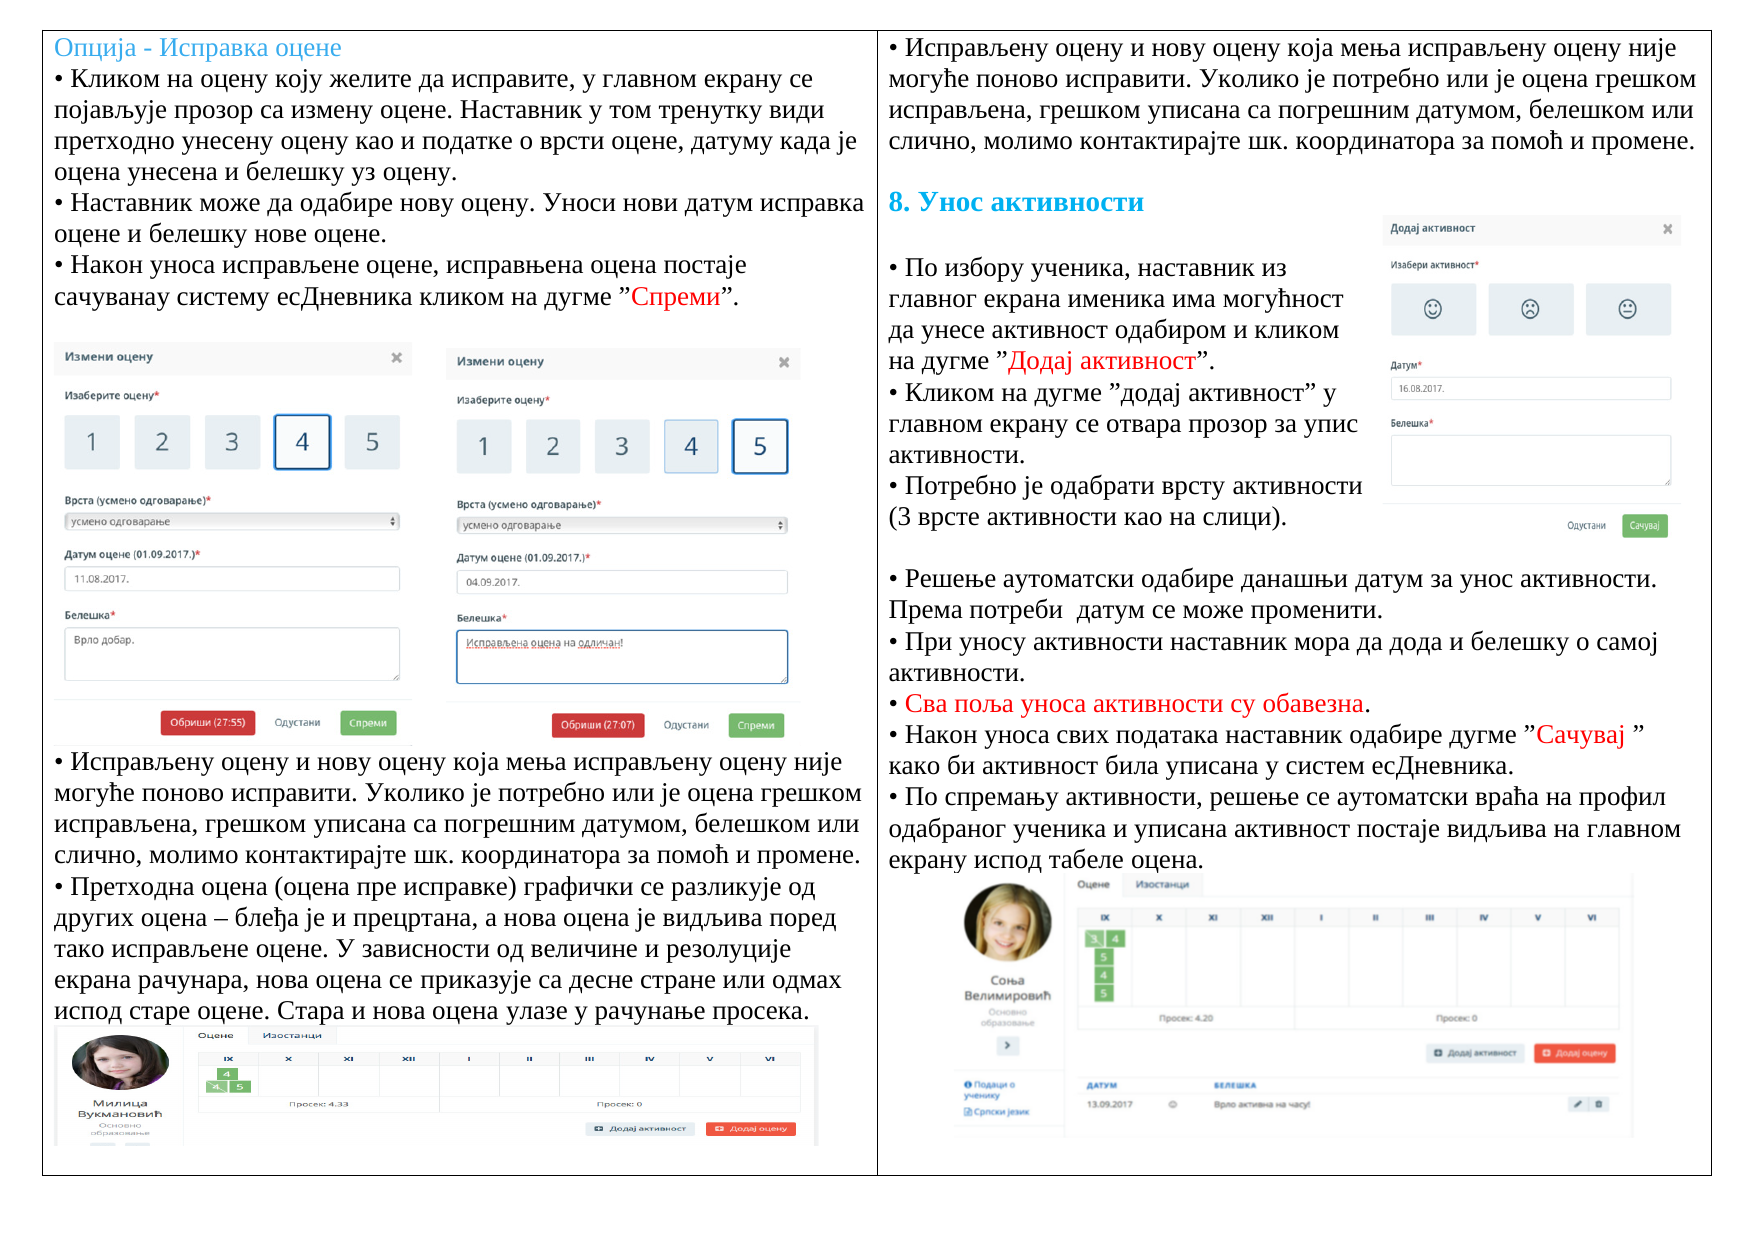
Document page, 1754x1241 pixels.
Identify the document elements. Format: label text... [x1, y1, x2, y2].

table_header • Исправљену оцену и нову оцену која мења исправљену оцену није могуће поново исправити. Уколико је потребно или је оцена грешком исправљена, грешком уписана са погрешним датумом, белешком или слично, молимо контактирајте шк. координатора за помоћ и промене. 8. Унос активности • По избору ученика, наставник из главног екрана именика има могућност да унесе активност одабиром и кликом на дугме ”Додај активност”. • Кликом на дугме ”додај активност” у главном екрану се отвара прозор за упис активности. • Потребно је одабрати врсту активности (3 врсте активности као на слици). • Решење аутоматски одабире данашњи датум за унос активности. Према потреби датум се може променити. • При уносу активности наставник мора да дода и белешку о самој активности. • Сва поља уноса активности су обавезна. • Након уноса свих података наставник одабире дугме ”Сачувај ” како би активност била уписана у систем есДневника. • По спремању активности, решење се аутоматски враћа на профил одабраног ученика и уписана активност постаје видљива на главном екрану испод табеле оцена. [878, 31, 1711, 1174]
table_header Опција - Исправка оцене • Кликом на оцену коју желите да исправите, у главном екрану се појављује прозор са измену оцене. Наставник у том тренутку види претходно унесену оцену као и податке о врсти оцене, датуму када је оцена унесена и белешку уз оцену. • Наставник може да одабире нову оцену. Уноси нови датум исправка оцене и белешку нове оцене. • Након уноса исправљене оцене, исправњена оцена постаје сачуванау систему есДневника кликом на дугме ”Спреми”. • Исправљену оцену и нову оцену која мења исправљену оцену није могуће поново исправити. Уколико је потребно или је оцена грешком исправљена, грешком уписана са погрешним датумом, белешком или слично, молимо контактирајте шк. координатора за помоћ и промене. • Претходна оцена (оцена пре исправке) графички се разликује од других оцена – блеђа је и прецртана, а нова оцена је видљива поред тако исправљене оцене. У зависности од величине и резолуције екрана рачунара, нова оцена се приказује са десне стране или одмах испод старе оцене. Стара и нова оцена улазе у рачунање просека. [43, 31, 877, 1174]
picture [953, 873, 1635, 1138]
